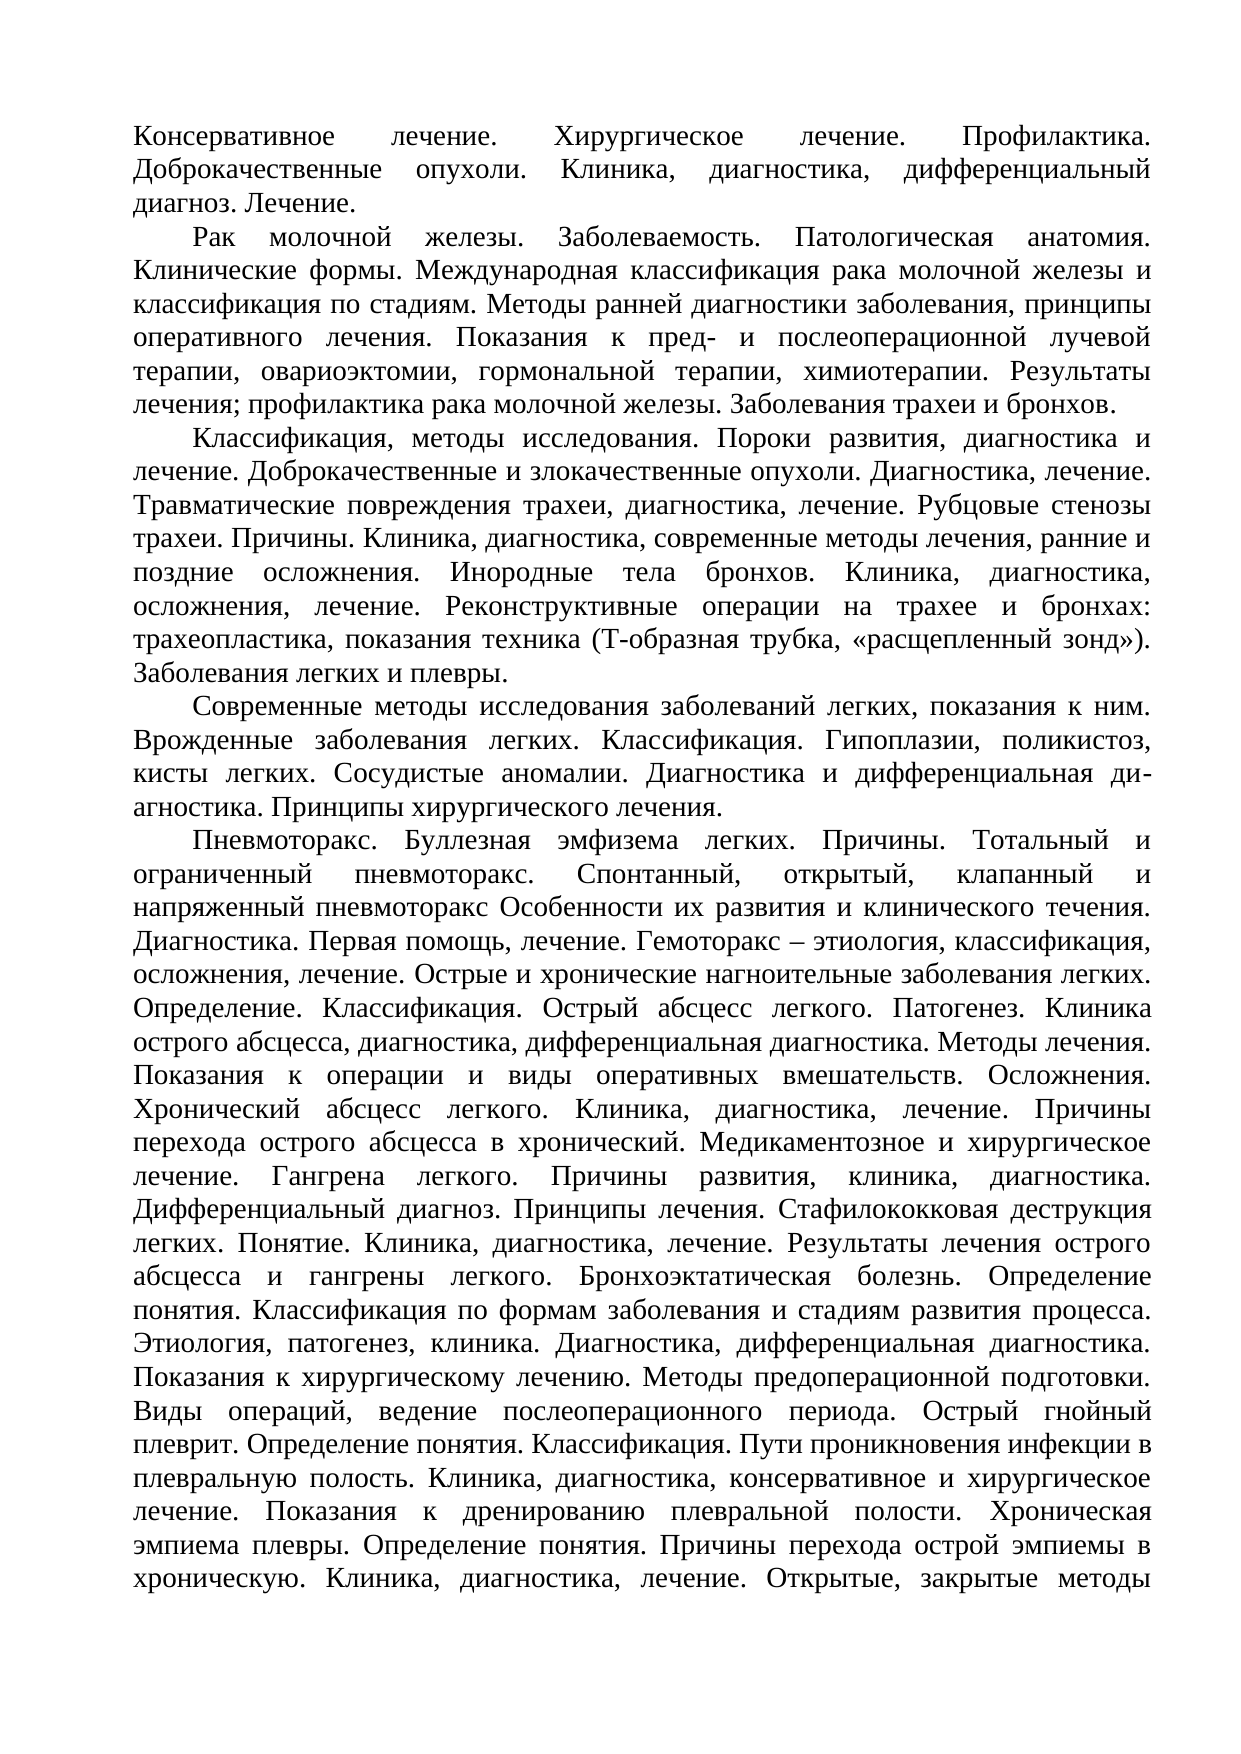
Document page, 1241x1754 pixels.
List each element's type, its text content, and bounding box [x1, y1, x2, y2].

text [133, 118, 1152, 219]
text Современные методы исследования заболеваний легких, показания к ним. Врожденные заболевания легких. Классификация. Гипоплазии, поликистоз, кисты легких. Сосудистые аномалии. Диагностика и дифференциальная диагностика. Принципы хирургического лечения. [133, 688, 1152, 822]
text Рак молочной железы. Заболеваемость. Патологическая анатомия. Клинические формы. Международная классификация рака молочной железы и классификация по стадиям. Методы ранней диагностики заболевания, принципы оперативного лечения. Показания к пред- и послеоперационной лучевой терапии, овариоэктомии, гормональной терапии, химиотерапии. Результаты лечения; профилактика рака молочной железы. Заболевания трахеи и бронхов. [133, 219, 1152, 420]
text Классификация, методы исследования. Пороки развития, диагностика и лечение. Доброкачественные и злокачественные опухоли. Диагностика, лечение. Травматические повреждения трахеи, диагностика, лечение. Рубцовые стенозы трахеи. Причины. Клиника, диагностика, современные методы лечения, ранние и поздние осложнения. Инородные тела бронхов. Клиника, диагностика, осложнения, лечение. Реконструктивные операции на трахее и бронхах: трахеопластика, показания техника (Т-образная трубка, «расщепленный зонд»). Заболевания легких и плевры. [133, 420, 1152, 688]
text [133, 822, 1152, 1594]
